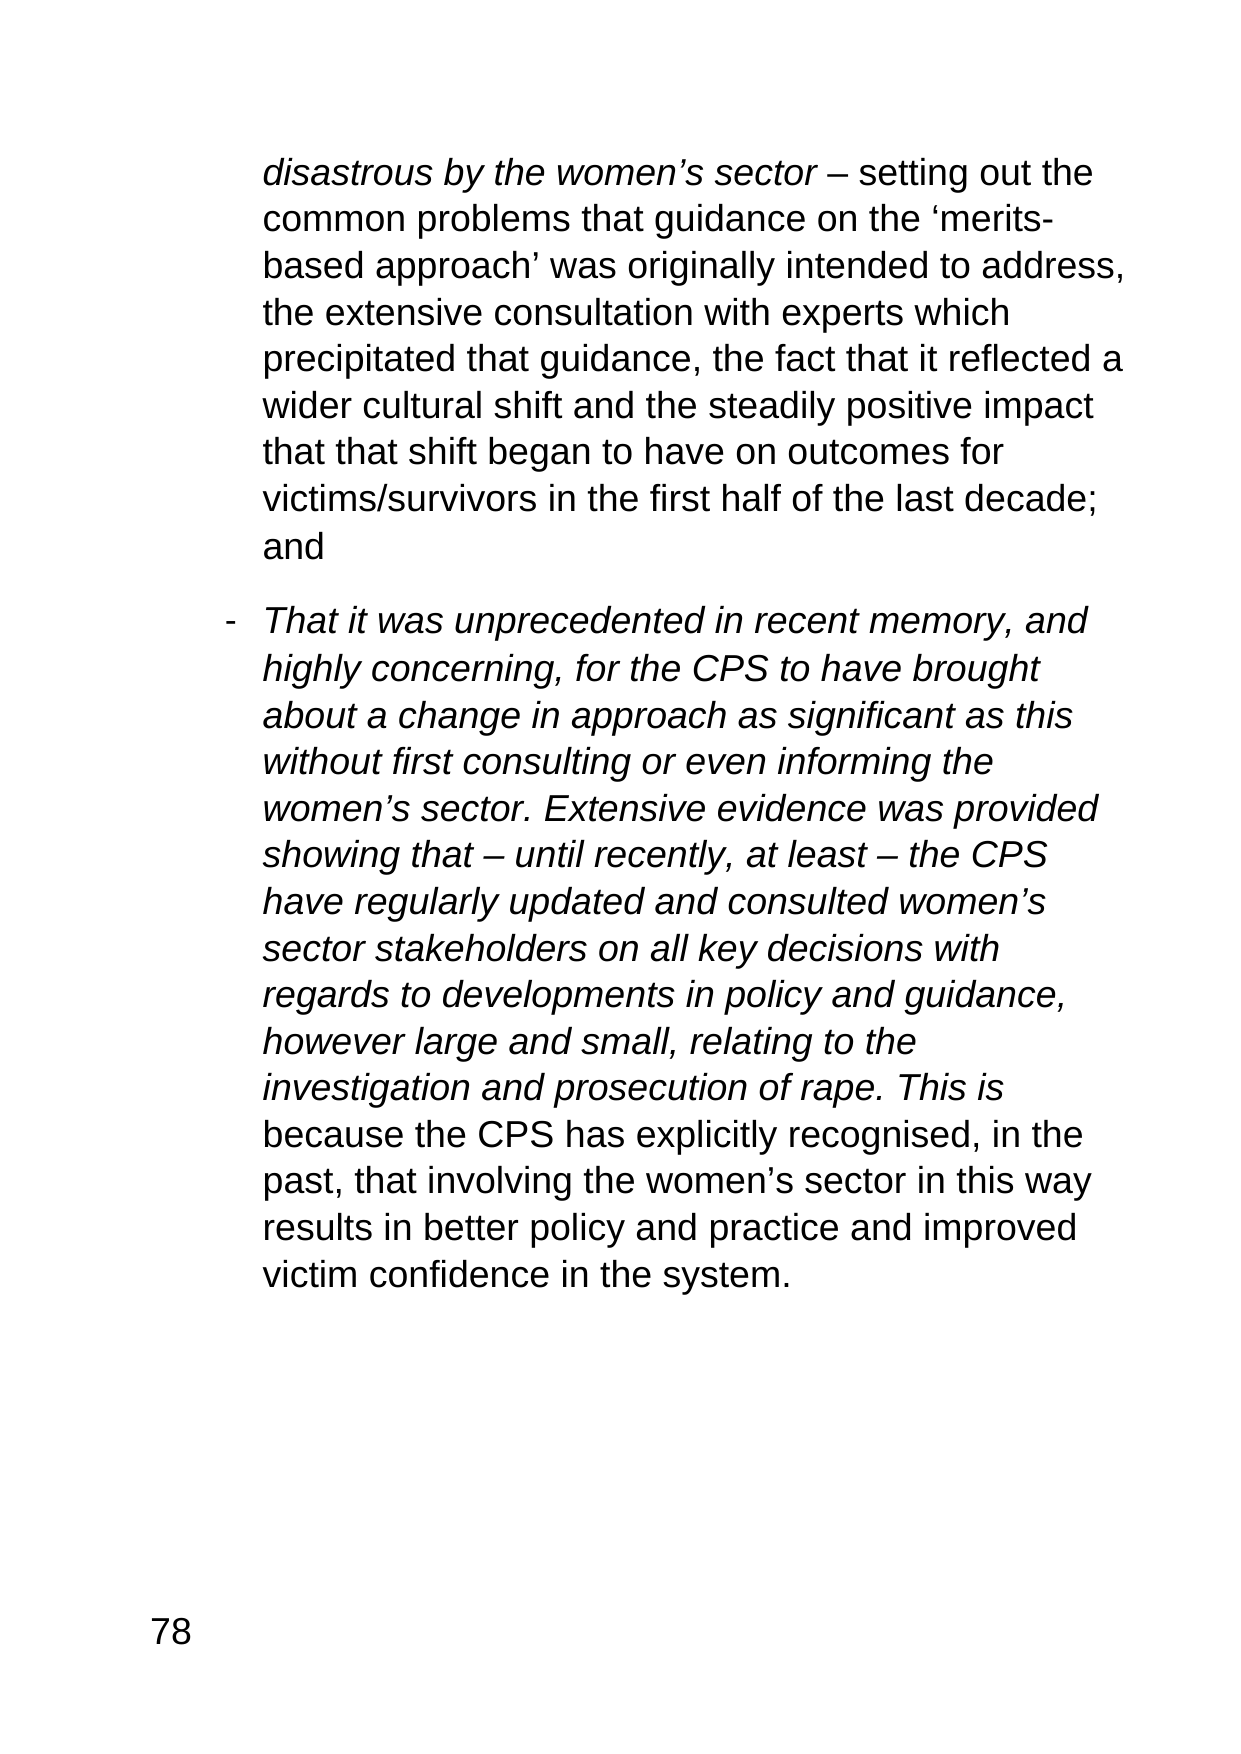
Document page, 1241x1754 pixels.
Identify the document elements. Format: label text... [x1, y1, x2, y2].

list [225, 150, 1125, 568]
list That it was unprecedented in recent memory, and highly concerning, for the CPS to have brought about a change in approach as significant as this without first consulting or even informing the women’s sector. Extensive evidence was provided showing that – until recently, at least – the CPS have regularly updated and consulted women’s sector stakeholders on all key decisions with regards to developments in policy and guidance, however large and small, relating to the investigation and prosecution of rape. This is because the CPS has explicitly recognised, in the past, that involving the women’s sector in this way results in better policy and practice and improved victim confidence in the system. [225, 597, 1125, 1295]
